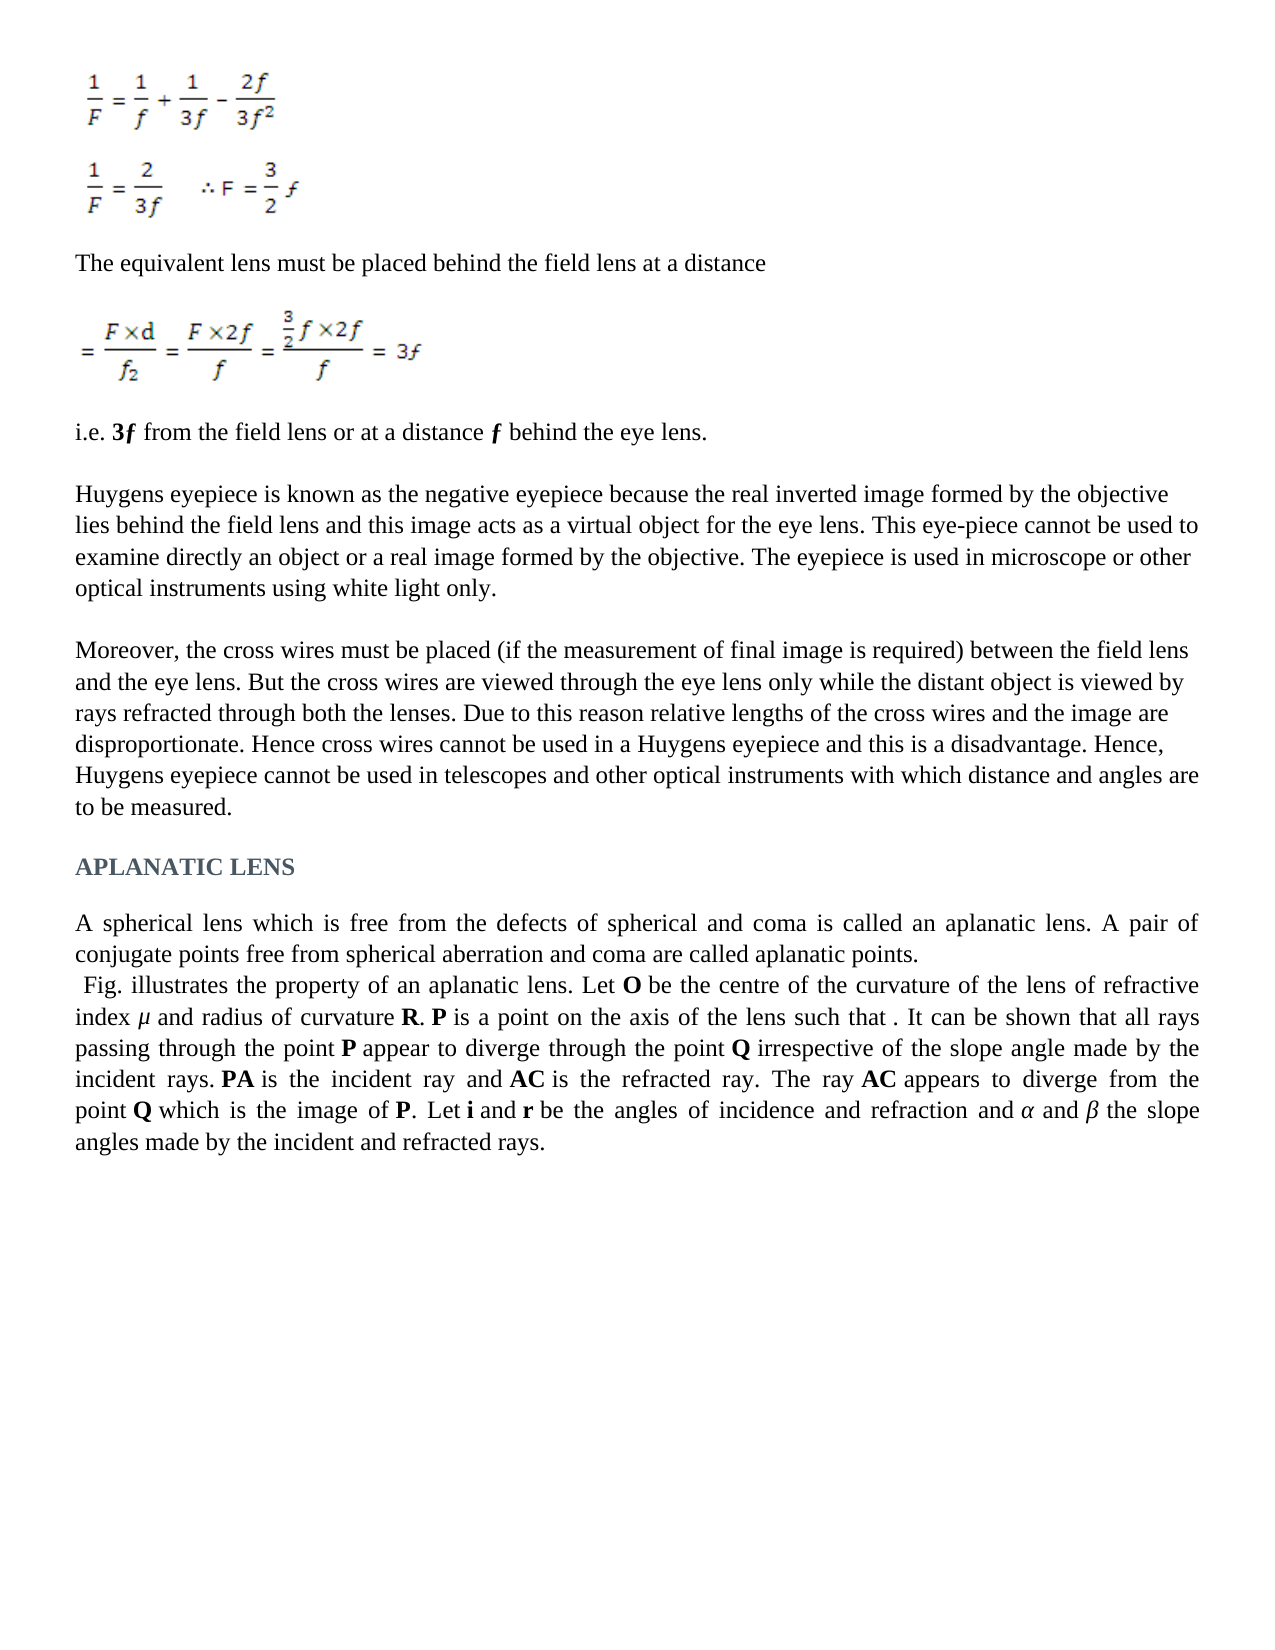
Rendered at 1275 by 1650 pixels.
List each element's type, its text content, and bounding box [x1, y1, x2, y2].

text The equivalent lens must be placed behind the field lens at a distance i.e. 3ƒ from the field lens or at a distance ƒ behind the eye lens. Huygens eyepiece is known as the negative eyepiece because the real inverted image formed by the objective lies behind the field lens and this image acts as a virtual object for the eye lens. This eye-piece cannot be used to examine directly an object or a real image formed by the objective. The eyepiece is used in microscope or other optical instruments using white light only. Moreover, the cross wires must be placed (if the measurement of final image is required) between the field lens and the eye lens. But the cross wires are viewed through the eye lens only while the distant object is viewed by rays refracted through both the lenses. Due to this reason relative lengths of the cross wires and the image are disproportionate. Hence cross wires cannot be used in a Huygens eyepiece and this is a disadvantage. Hence, Huygens eyepiece cannot be used in telescopes and other optical instruments with which distance and angles are to be measured. [75, 246, 1200, 821]
picture [75, 308, 426, 384]
picture [75, 67, 305, 221]
text Fig. illustrates the property of an aplanatic lens. Let O be the centre of the curvature of the lens of refractive index and radius of curvature R. P is a point on the axis of the lens such that . It can be shown that all rays passing through the point P appear to diverge through the point Q irrespective of the slope angle made by the incident rays. PA is the incident ray and AC is the refracted ray. The ray AC appears to diverge from the point Q which is the image of P. Let i and r be the angles of incidence and refraction and and the slope angles made by the incident and refracted rays. [75, 968, 1200, 1156]
text A spherical lens which is free from the defects of spherical and coma is called an aplanatic lens. A pair of conjugate points free from spherical aberration and coma are called aplanatic points. [75, 906, 1200, 968]
text APLANATIC LENS [75, 852, 1200, 881]
